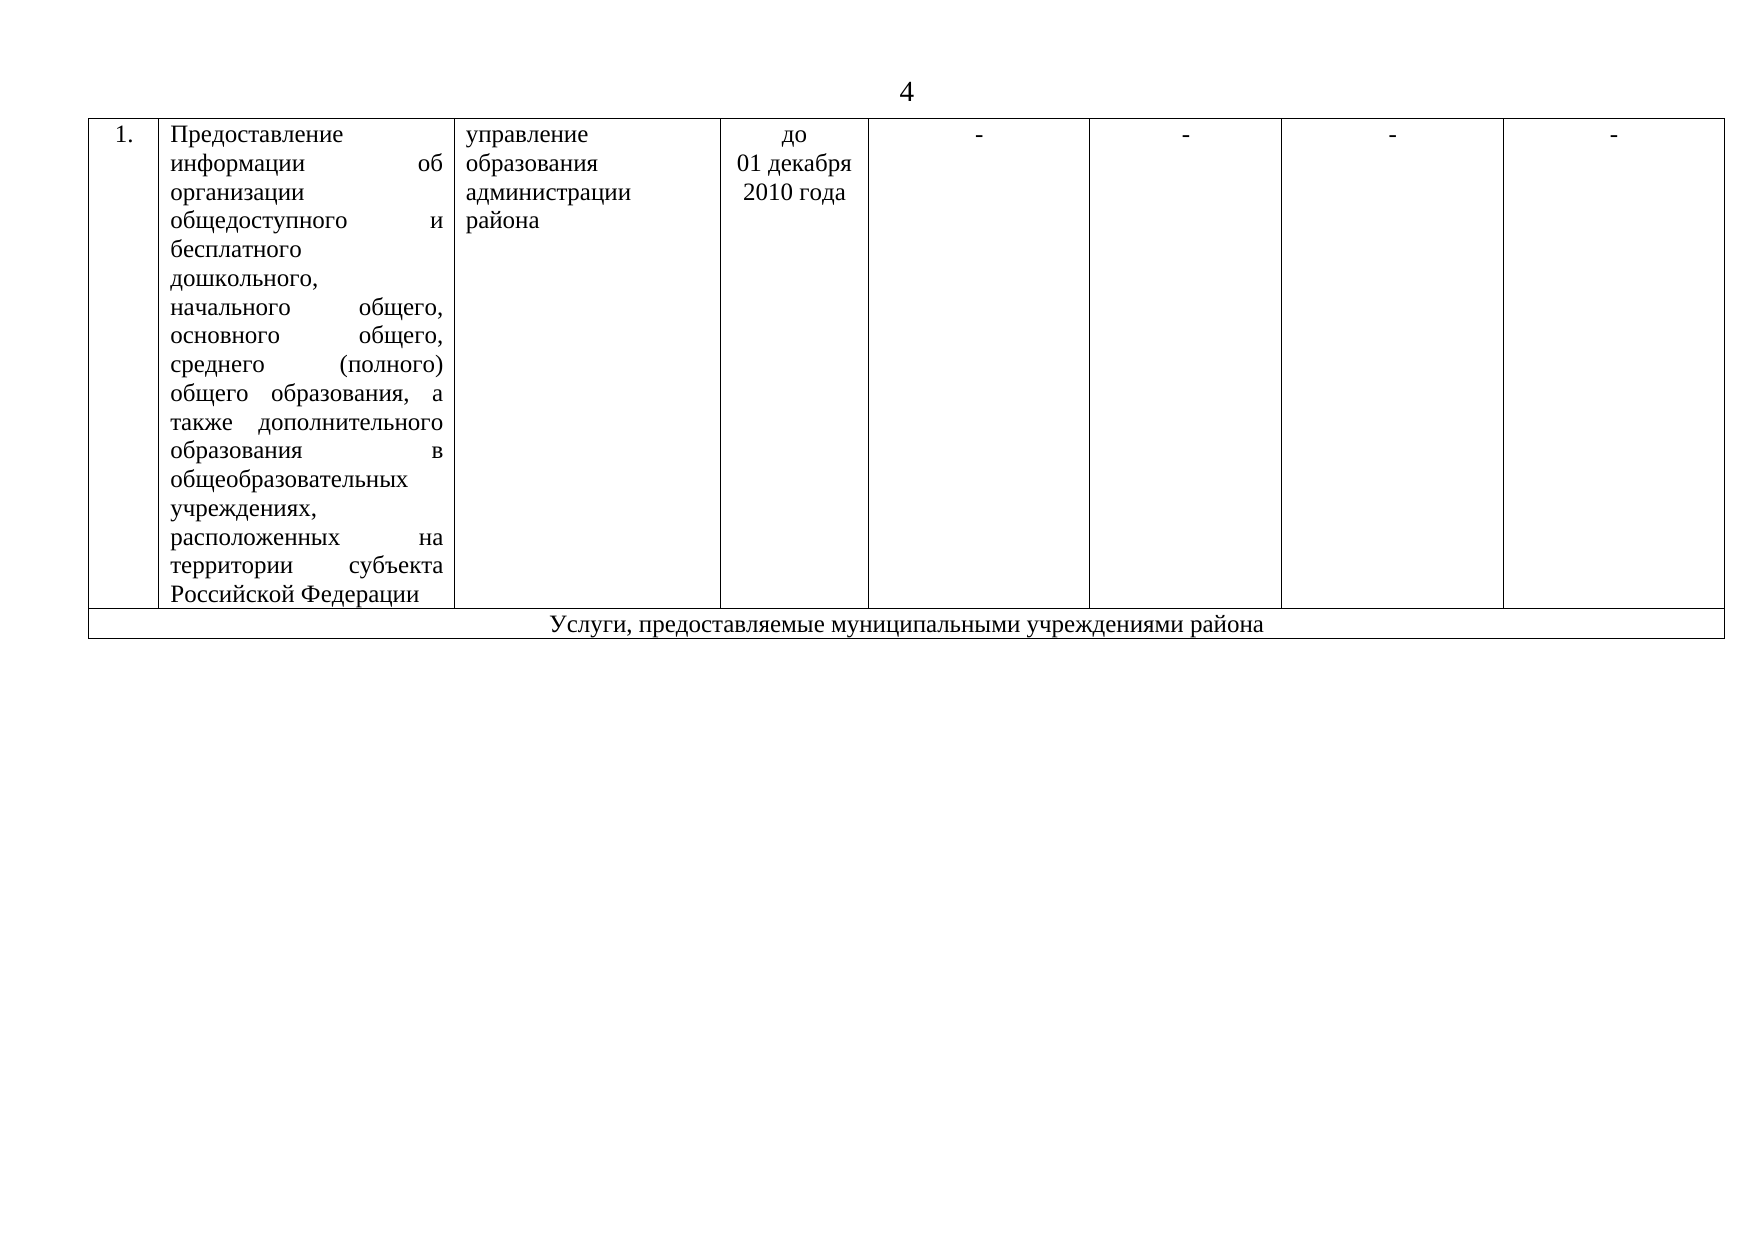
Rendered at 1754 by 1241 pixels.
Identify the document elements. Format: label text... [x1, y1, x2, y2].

table_cell до 01 декабря 2010 года [721, 119, 868, 608]
table_cell управление образования администрации района [455, 119, 720, 608]
table_cell Предоставление информации об организации общедоступного и бесплатного дошкольного, начального общего, основного общего, среднего (полного) общего образования, а также дополнительного образования в общеобразовательных учреждениях, расположенных на территории субъекта Российской Федерации [159, 119, 454, 608]
table_cell 1. [89, 119, 158, 608]
table_cell - [1504, 119, 1724, 608]
table_cell - [1090, 119, 1281, 608]
table_cell Услуги, предоставляемые муниципальными учреждениями района [89, 609, 1724, 638]
table_cell - [1282, 119, 1503, 608]
table_cell - [869, 119, 1089, 608]
